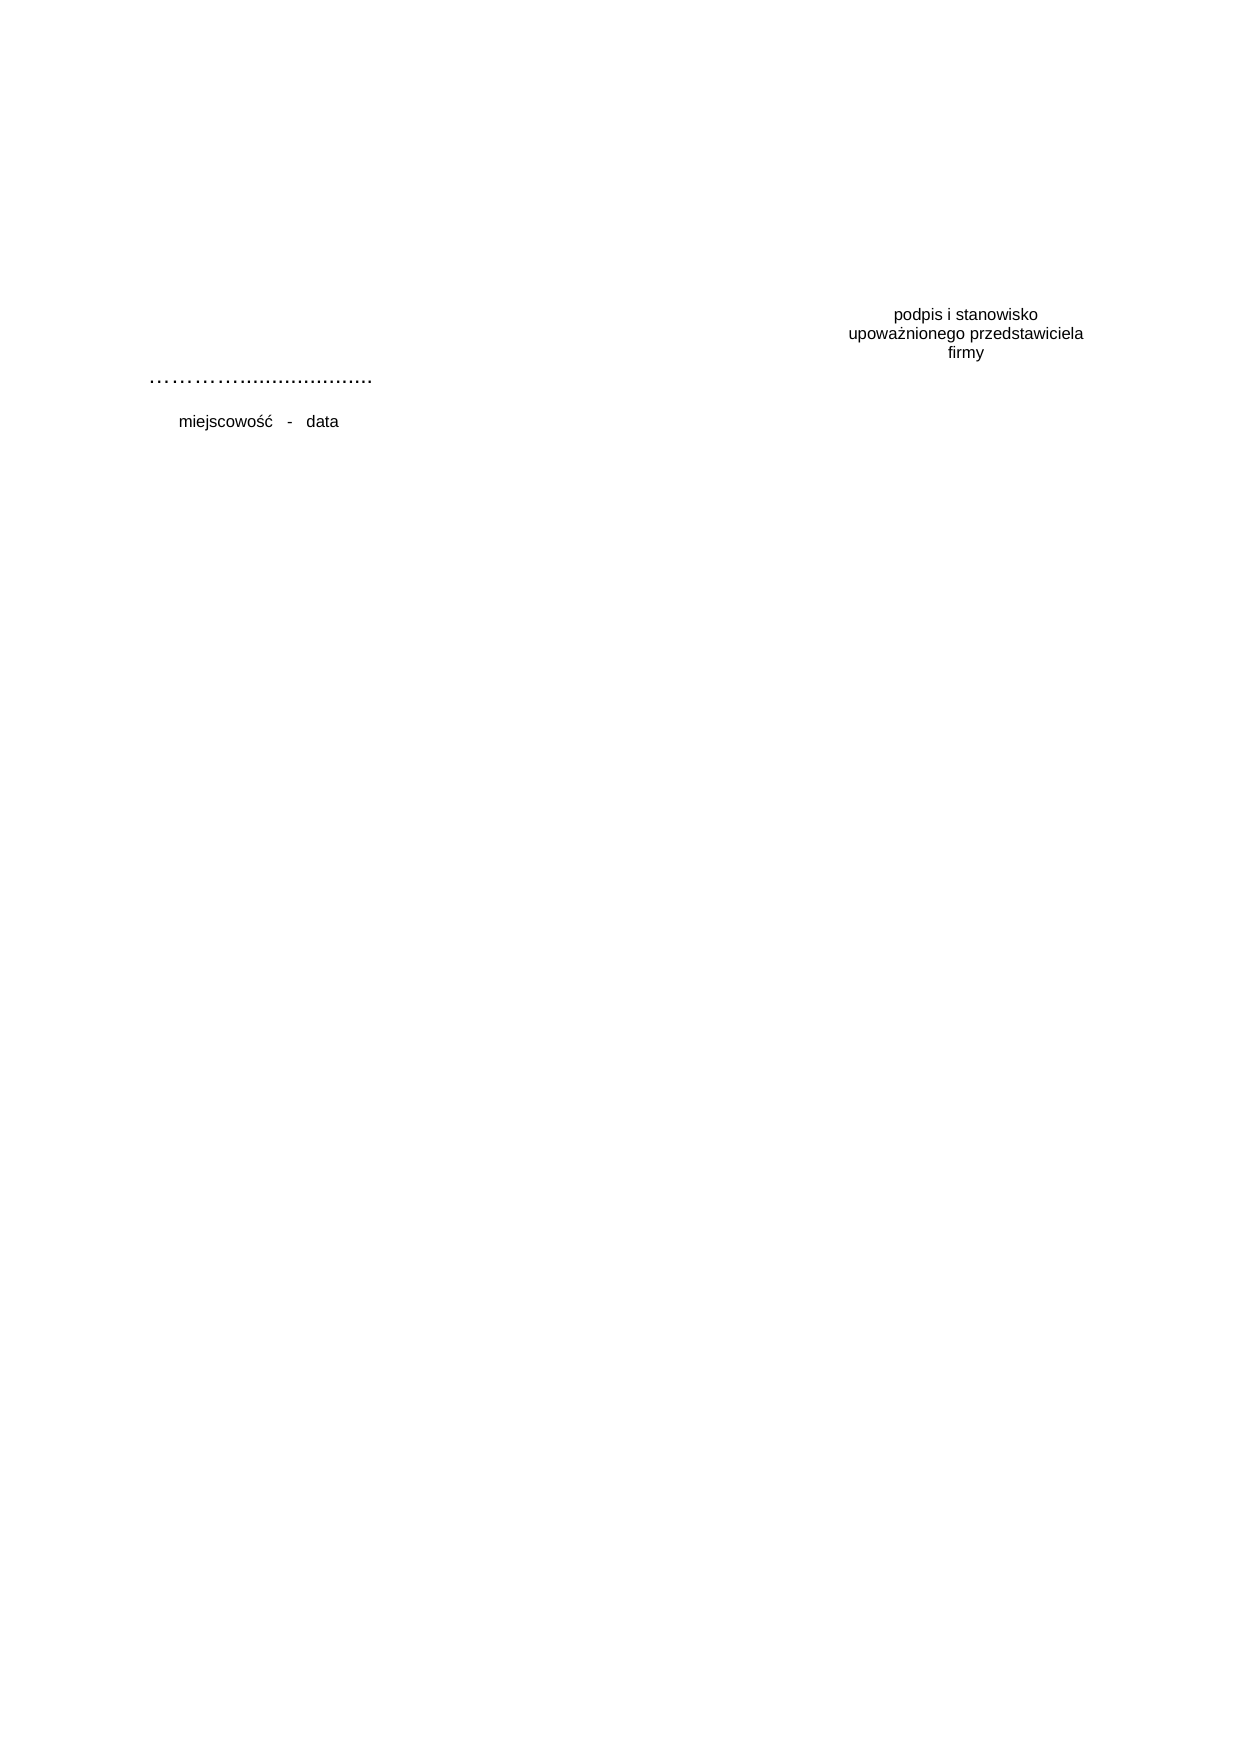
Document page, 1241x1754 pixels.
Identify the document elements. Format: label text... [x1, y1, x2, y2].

text miejscowość - data [148, 412, 370, 431]
text podpis i stanowisko [842, 304, 1090, 323]
text …………..................... [148, 362, 448, 388]
text upoważnionego przedstawiciela firmy [842, 323, 1090, 362]
